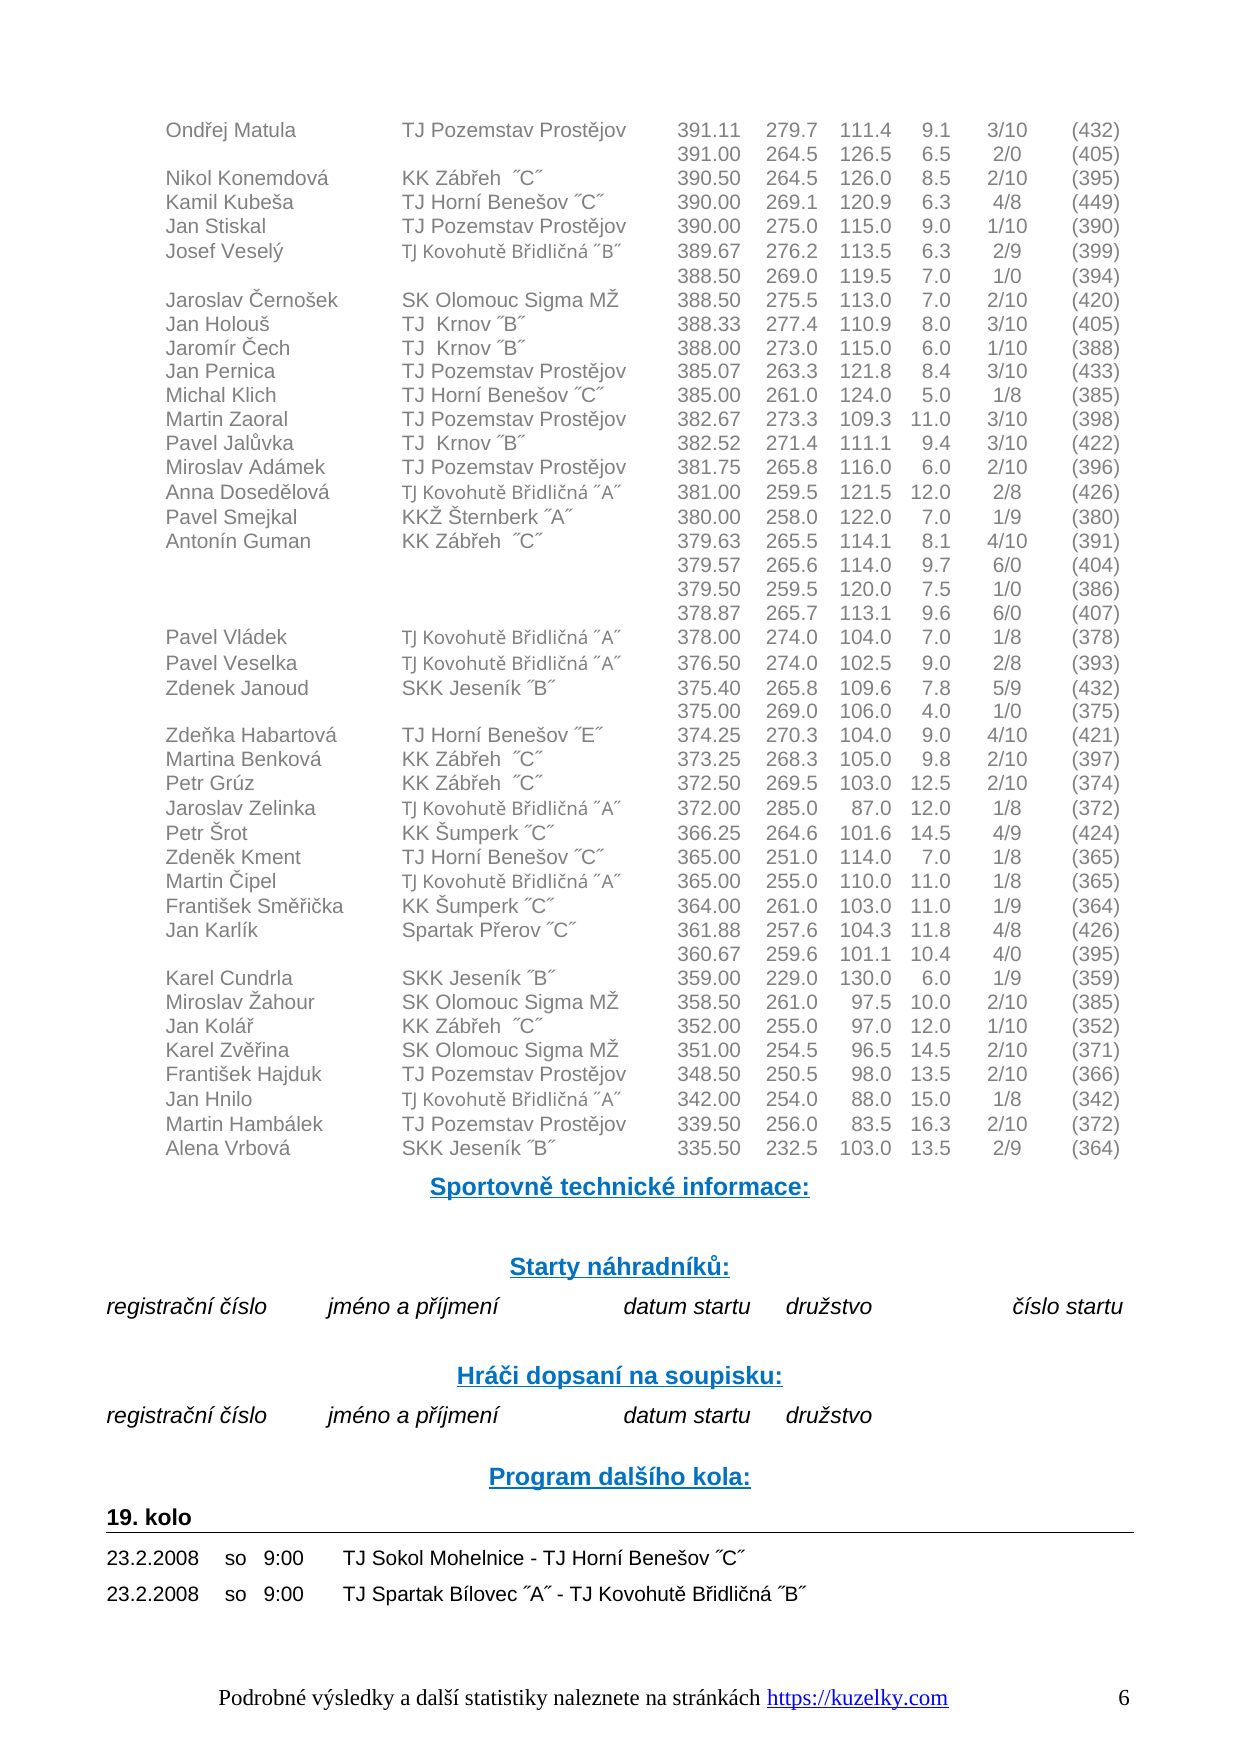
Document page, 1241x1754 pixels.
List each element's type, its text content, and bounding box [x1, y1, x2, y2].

text Martin Hambálek TJ Pozemstav Prostějov 339.50 256.0 83.5 16.3 2/10 (372) [106, 1111, 1134, 1135]
text Alena Vrbová SKK Jeseník ˝B˝ 335.50 232.5 103.0 13.5 2/9 (364) [106, 1135, 1134, 1159]
text Hráči dopsaní na soupisku: [94, 1332, 1145, 1389]
text 391.00 264.5 126.5 6.5 2/0 (405) [106, 142, 1134, 166]
text Sportovně technické informace: [94, 1172, 1145, 1201]
text 379.57 265.6 114.0 9.7 6/0 (404) [106, 552, 1134, 576]
text Zdenek Janoud SKK Jeseník ˝B˝ 375.40 265.8 109.6 7.8 5/9 (432) [106, 675, 1134, 699]
text Martina Benková KK Zábřeh ˝C˝ 373.25 268.3 105.0 9.8 2/10 (397) [106, 747, 1134, 771]
text Martin Čipel TJ Kovohutě Břidličná ˝A˝ 365.00 255.0 110.0 11.0 1/8 (365) [106, 869, 1134, 894]
text Jan Pernica TJ Pozemstav Prostějov 385.07 263.3 121.8 8.4 3/10 (433) [106, 359, 1134, 383]
text 23.2.2008 so 9:00 TJ Spartak Bílovec ˝A˝ - TJ Kovohutě Břidličná ˝B˝ [106, 1582, 1134, 1606]
text Antonín Guman KK Zábřeh ˝C˝ 379.63 265.5 114.1 8.1 4/10 (391) [106, 528, 1134, 552]
text František Hajduk TJ Pozemstav Prostějov 348.50 250.5 98.0 13.5 2/10 (366) [106, 1062, 1134, 1086]
text 19. kolo [106, 1504, 1134, 1532]
text Jan Karlík Spartak Přerov ˝C˝ 361.88 257.6 104.3 11.8 4/8 (426) [106, 918, 1134, 942]
text Miroslav Žahour SK Olomouc Sigma MŽ 358.50 261.0 97.5 10.0 2/10 (385) [106, 990, 1134, 1014]
text registrační číslo jméno a příjmení datum startu družstvo číslo startu [106, 1293, 1134, 1319]
text registrační číslo jméno a příjmení datum startu družstvo [106, 1402, 1134, 1428]
text Jaroslav Černošek SK Olomouc Sigma MŽ 388.50 275.5 113.0 7.0 2/10 (420) [106, 287, 1134, 311]
text Jaroslav Zelinka TJ Kovohutě Břidličná ˝A˝ 372.00 285.0 87.0 12.0 1/8 (372) [106, 795, 1134, 821]
text Pavel Jalůvka TJ Krnov ˝B˝ 382.52 271.4 111.1 9.4 3/10 (422) [106, 431, 1134, 455]
text Miroslav Adámek TJ Pozemstav Prostějov 381.75 265.8 116.0 6.0 2/10 (396) [106, 455, 1134, 479]
text Anna Dosedělová TJ Kovohutě Břidličná ˝A˝ 381.00 259.5 121.5 12.0 2/8 (426) [106, 479, 1134, 504]
text Zdeněk Kment TJ Horní Benešov ˝C˝ 365.00 251.0 114.0 7.0 1/8 (365) [106, 845, 1134, 869]
text Kamil Kubeša TJ Horní Benešov ˝C˝ 390.00 269.1 120.9 6.3 4/8 (449) [106, 190, 1134, 214]
text 360.67 259.6 101.1 10.4 4/0 (395) [106, 942, 1134, 966]
text 23.2.2008 so 9:00 TJ Sokol Mohelnice - TJ Horní Benešov ˝C˝ [106, 1546, 1134, 1569]
text Pavel Vládek TJ Kovohutě Břidličná ˝A˝ 378.00 274.0 104.0 7.0 1/8 (378) [106, 624, 1134, 650]
text Ondřej Matula TJ Pozemstav Prostějov 391.11 279.7 111.4 9.1 3/10 (432) [106, 118, 1134, 142]
text Jan Hnilo TJ Kovohutě Břidličná ˝A˝ 342.00 254.0 88.0 15.0 1/8 (342) [106, 1086, 1134, 1111]
text Jan Stiskal TJ Pozemstav Prostějov 390.00 275.0 115.0 9.0 1/10 (390) [106, 214, 1134, 238]
text Pavel Smejkal KKŽ Šternberk ˝A˝ 380.00 258.0 122.0 7.0 1/9 (380) [106, 504, 1134, 528]
text František Směřička KK Šumperk ˝C˝ 364.00 261.0 103.0 11.0 1/9 (364) [106, 894, 1134, 918]
text Michal Klich TJ Horní Benešov ˝C˝ 385.00 261.0 124.0 5.0 1/8 (385) [106, 383, 1134, 407]
text 378.87 265.7 113.1 9.6 6/0 (407) [106, 600, 1134, 624]
text Starty náhradníků: [94, 1252, 1145, 1281]
text Martin Zaoral TJ Pozemstav Prostějov 382.67 273.3 109.3 11.0 3/10 (398) [106, 407, 1134, 431]
text Karel Zvěřina SK Olomouc Sigma MŽ 351.00 254.5 96.5 14.5 2/10 (371) [106, 1038, 1134, 1062]
text Petr Grúz KK Zábřeh ˝C˝ 372.50 269.5 103.0 12.5 2/10 (374) [106, 771, 1134, 795]
text Pavel Veselka TJ Kovohutě Břidličná ˝A˝ 376.50 274.0 102.5 9.0 2/8 (393) [106, 650, 1134, 675]
text Program dalšího kola: [94, 1462, 1145, 1491]
text Josef Veselý TJ Kovohutě Břidličná ˝B˝ 389.67 276.2 113.5 6.3 2/9 (399) [106, 238, 1134, 263]
text Karel Cundrla SKK Jeseník ˝B˝ 359.00 229.0 130.0 6.0 1/9 (359) [106, 966, 1134, 990]
text Petr Šrot KK Šumperk ˝C˝ 366.25 264.6 101.6 14.5 4/9 (424) [106, 821, 1134, 845]
text 379.50 259.5 120.0 7.5 1/0 (386) [106, 576, 1134, 600]
text Jaromír Čech TJ Krnov ˝B˝ 388.00 273.0 115.0 6.0 1/10 (388) [106, 335, 1134, 359]
text Jan Kolář KK Zábřeh ˝C˝ 352.00 255.0 97.0 12.0 1/10 (352) [106, 1014, 1134, 1038]
text Jan Holouš TJ Krnov ˝B˝ 388.33 277.4 110.9 8.0 3/10 (405) [106, 311, 1134, 335]
text Zdeňka Habartová TJ Horní Benešov ˝E˝ 374.25 270.3 104.0 9.0 4/10 (421) [106, 723, 1134, 747]
text 388.50 269.0 119.5 7.0 1/0 (394) [106, 263, 1134, 287]
text Nikol Konemdová KK Zábřeh ˝C˝ 390.50 264.5 126.0 8.5 2/10 (395) [106, 166, 1134, 190]
text 375.00 269.0 106.0 4.0 1/0 (375) [106, 699, 1134, 723]
